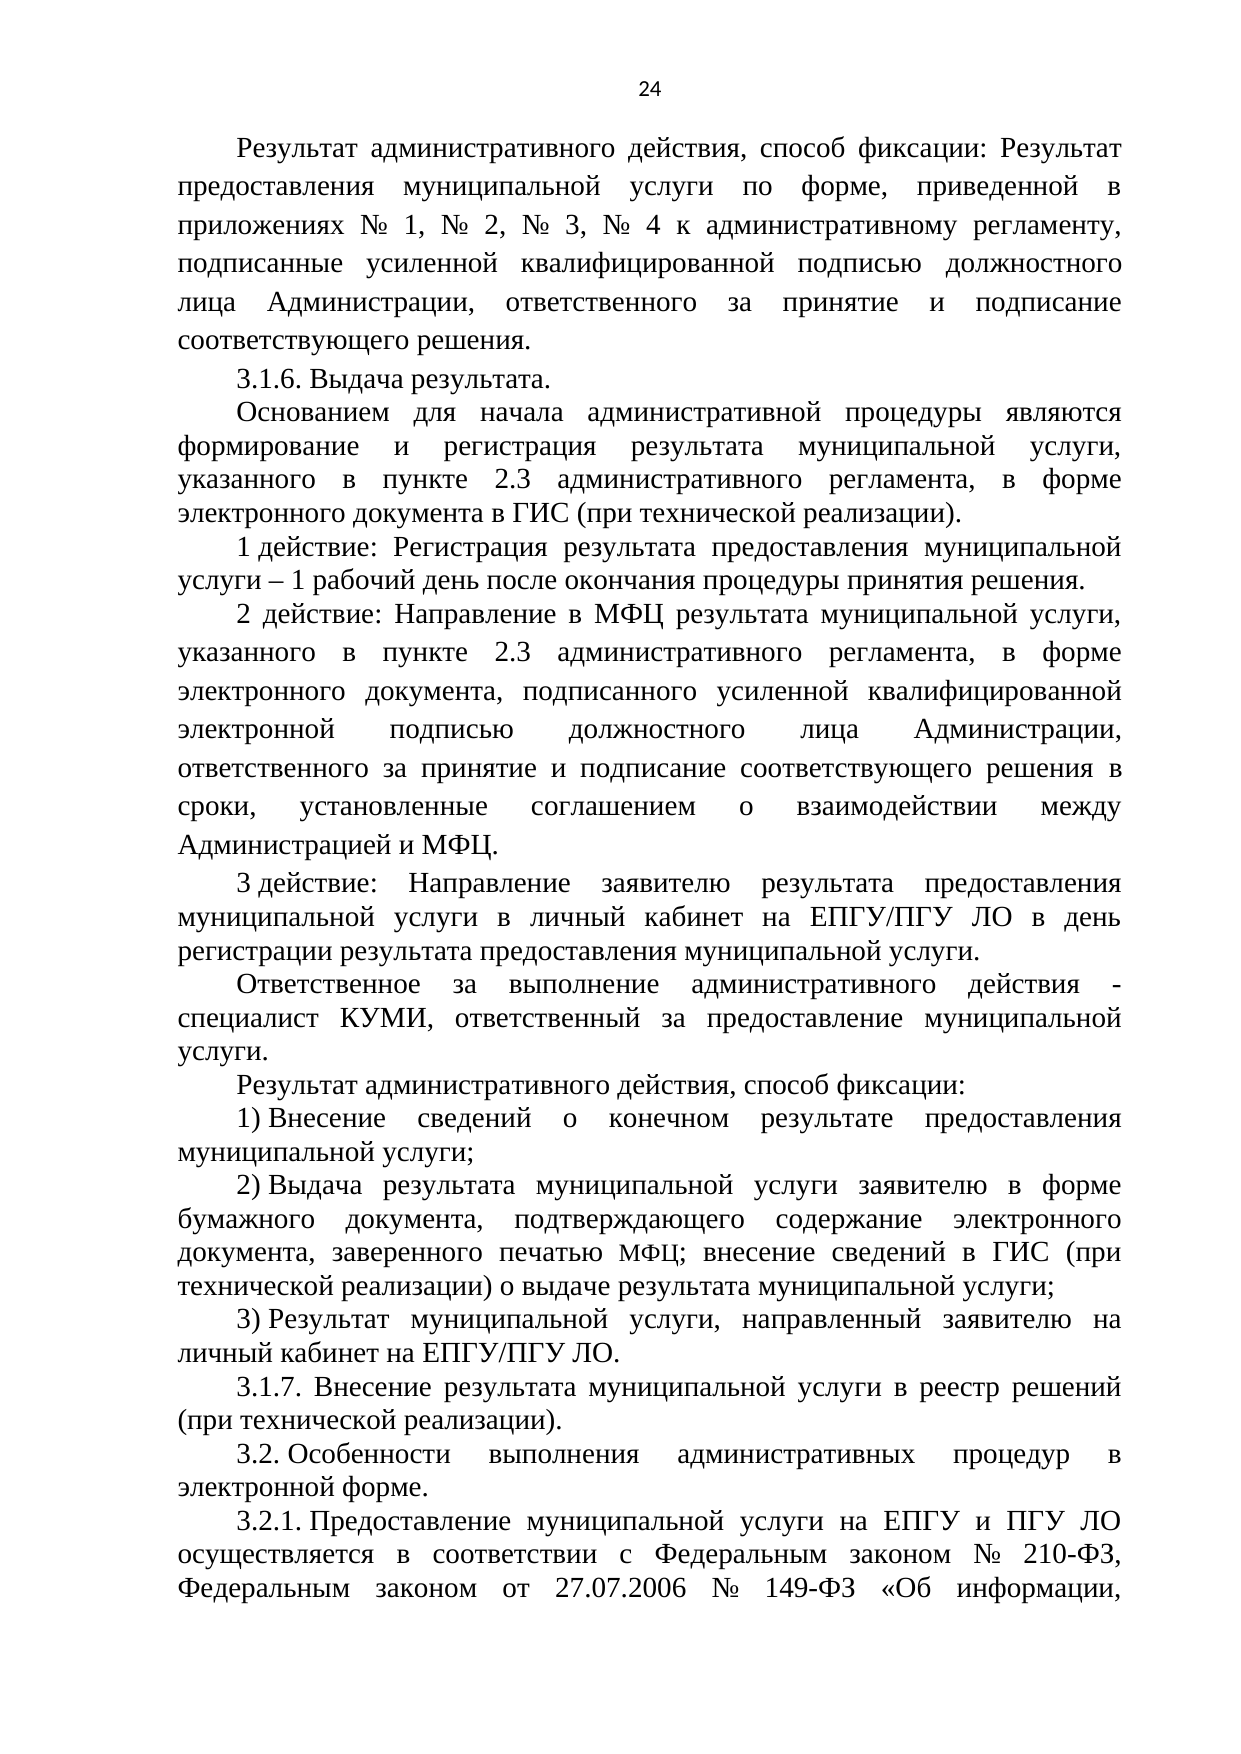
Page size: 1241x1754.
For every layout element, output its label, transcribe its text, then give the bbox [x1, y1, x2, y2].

text 3.2. Особенности выполнения административных процедур в электронной форме. [177, 1436, 1122, 1503]
text Основанием для начала административной процедуры являются формирование и регистрация результата муниципальной услуги, указанного в пункте 2.3 административного регламента, в форме электронного документа в ГИС (при технической реализации). [177, 394, 1122, 529]
text 2 действие: Направление в МФЦ результата муниципальной услуги, указанного в пункте 2.3 административного регламента, в форме электронного документа, подписанного усиленной квалифицированной электронной подписью должностного лица Администрации, ответственного за принятие и подписание соответствующего решения в сроки, установленные соглашением о взаимодействии между Администрацией и МФЦ. [177, 596, 1122, 861]
text 3.1.7. Внесение результата муниципальной услуги в реестр решений (при технической реализации). [177, 1369, 1122, 1436]
text 1) Внесение сведений о конечном результате предоставления муниципальной услуги; [177, 1100, 1122, 1167]
text 2) Выдача результата муниципальной услуги заявителю в форме бумажного документа, подтверждающего содержание электронного документа, заверенного печатью МФЦ; внесение сведений в ГИС (при технической реализации) о выдаче результата муниципальной услуги; [177, 1167, 1122, 1302]
text 3) Результат муниципальной услуги, направленный заявителю на личный кабинет на ЕПГУ/ПГУ ЛО. [177, 1302, 1122, 1369]
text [177, 1503, 1122, 1603]
text 3 действие: Направление заявителю результата предоставления муниципальной услуги в личный кабинет на ЕПГУ/ПГУ ЛО в день регистрации результата предоставления муниципальной услуги. [177, 866, 1122, 966]
text 3.1.6. Выдача результата. [177, 361, 1122, 394]
text Ответственное за выполнение административного действия - специалист КУМИ, ответственный за предоставление муниципальной услуги. [177, 966, 1122, 1067]
text Результат административного действия, способ фиксации: [177, 1067, 1122, 1100]
text 1 действие: Регистрация результата предоставления муниципальной услуги – 1 рабочий день после окончания процедуры принятия решения. [177, 529, 1122, 596]
text Результат административного действия, способ фиксации: Результат предоставления муниципальной услуги по форме, приведенной в приложениях № 1, № 2, № 3, № 4 к административному регламенту, подписанные усиленной квалифицированной подписью должностного лица Администрации, ответственного за принятие и подписание соответствующего решения. [177, 130, 1122, 356]
